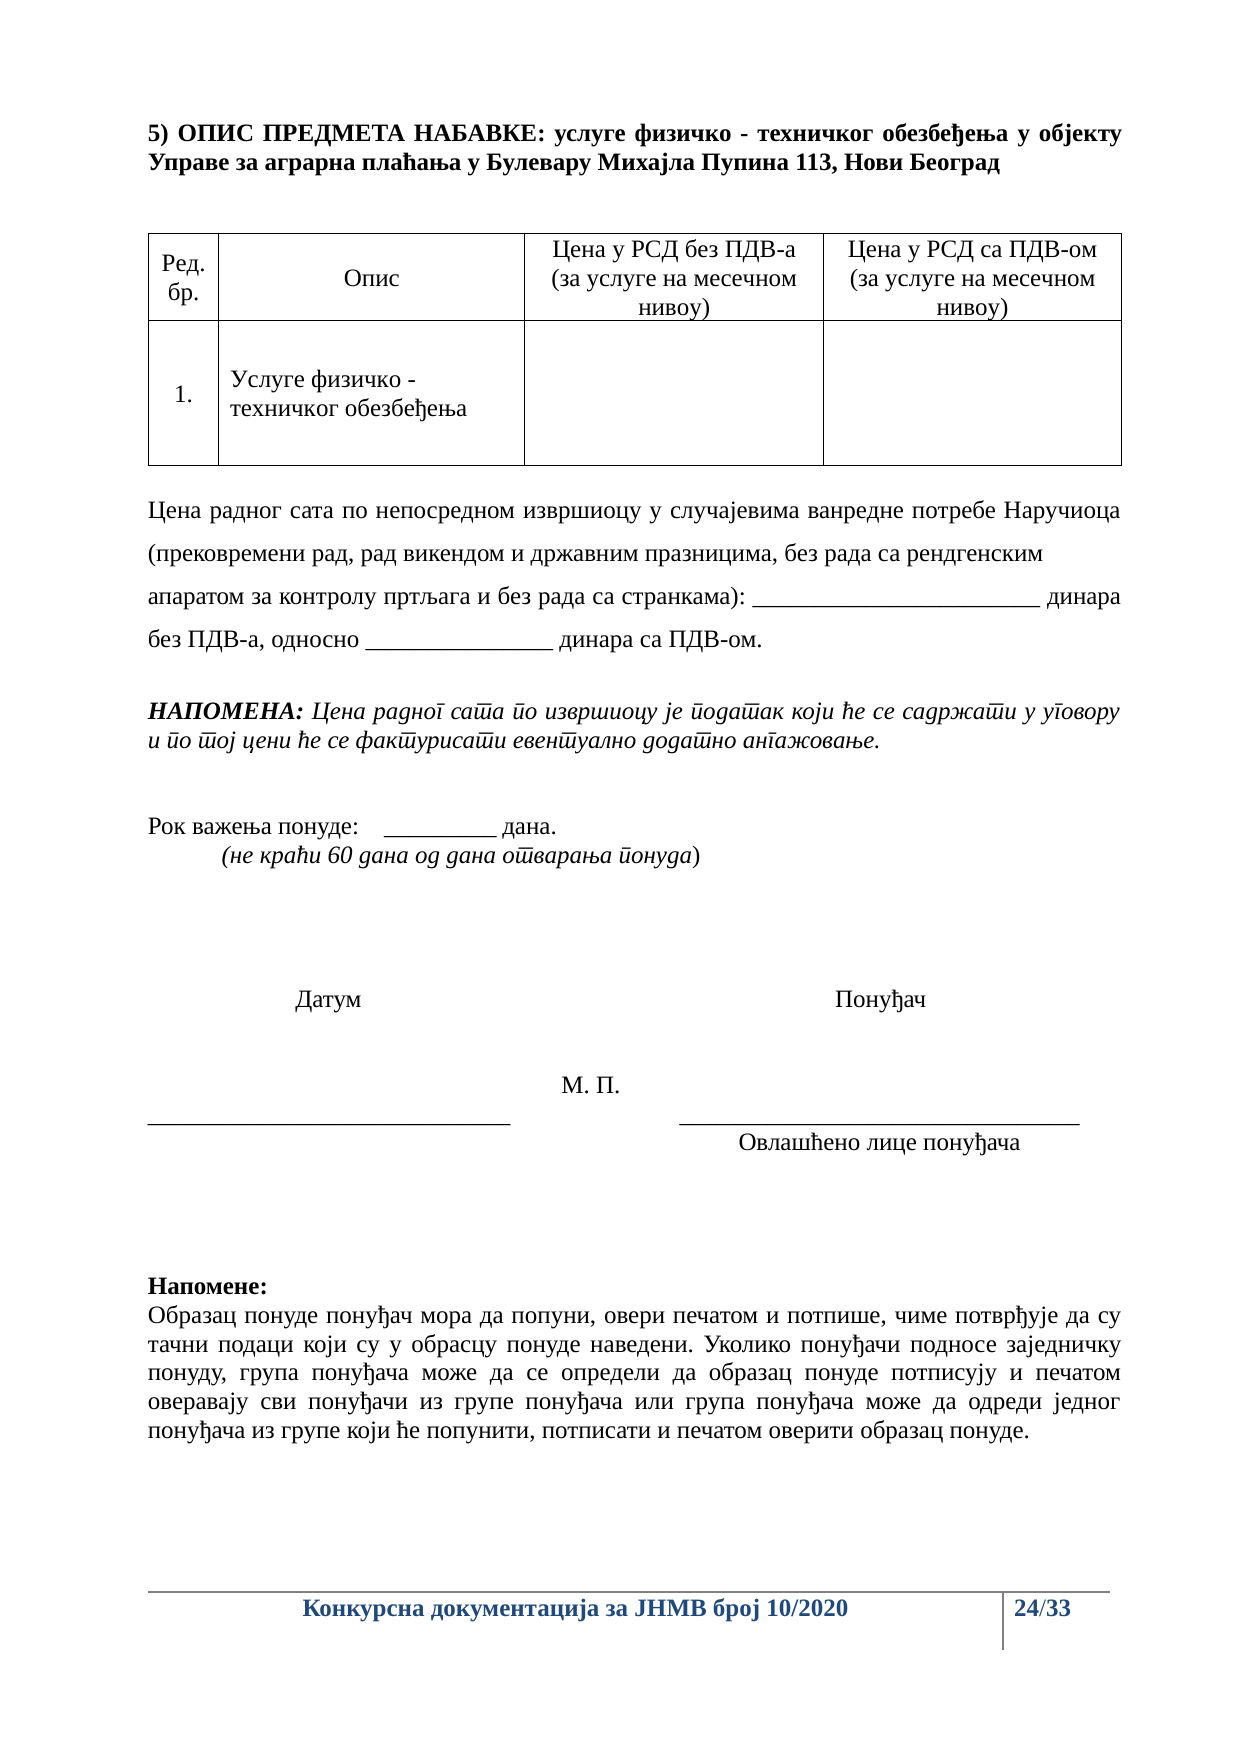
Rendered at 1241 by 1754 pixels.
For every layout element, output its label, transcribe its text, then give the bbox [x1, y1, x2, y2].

text (не краћи 60 дана од дана отварања понуда) [148, 840, 1122, 869]
table_cell 1. [149, 321, 218, 465]
text 5) ОПИС ПРЕДМЕТА НАБАВКЕ: услуге физичко - техничког обезбеђења у објекту Управе за аграрна плаћања у Булевару Михајла Пупина 113, Нови Београд [148, 118, 1122, 176]
text Овлашћено лице понуђача [148, 1127, 1122, 1156]
text Цена радног сата по непосредном извршиоцу у случајевима ванредне потребе Наручиоца (прековремени рад, рад викендом и државним празницима, без рада са рендгенским [148, 495, 1122, 567]
table_header Ред. бр. [149, 234, 218, 320]
table_header Цена у РСД са ПДВ-ом (за услуге на месечном нивоу) [824, 234, 1121, 320]
table_cell Услуге физичко - техничког обезбеђења [219, 321, 524, 465]
table_cell [525, 321, 823, 465]
table_header Цена у РСД без ПДВ-а (за услуге на месечном нивоу) [525, 234, 823, 320]
text М. П. [148, 1070, 1122, 1099]
table_cell [824, 321, 1121, 465]
text Датум Понуђач [221, 984, 1122, 1012]
text Напомене: [148, 1271, 1122, 1300]
table_header Опис [219, 234, 524, 320]
text _____________________________ ________________________________ [148, 1099, 1122, 1127]
text Образац понуде понуђач мора да попуни, овери печатом и потпише, чиме потврђује да су тачни подаци који су у обрасцу понуде наведени. Уколико понуђачи подносе заједничку понуду, група понуђача може да се определи да образац понуде потписују и печатом оверавају сви понуђачи из групе понуђача или група понуђача може да одреди једног понуђача из групе који ће попунити, потписати и печатом оверити образац понуде. [148, 1300, 1122, 1444]
text НАПОМЕНА: Цена радног сата по извршиоцу је податак који ће се садржати у уговору и по тој цени ће се фактурисати евентуално додатно ангажовање. [148, 696, 1122, 754]
text апаратом за контролу пртљага и без рада са странкама): _______________________ динара без ПДВ-а, односно _______________ динара са ПДВ-ом. [148, 581, 1122, 653]
text Рок важења понуде: _________ дана. [148, 811, 1122, 840]
